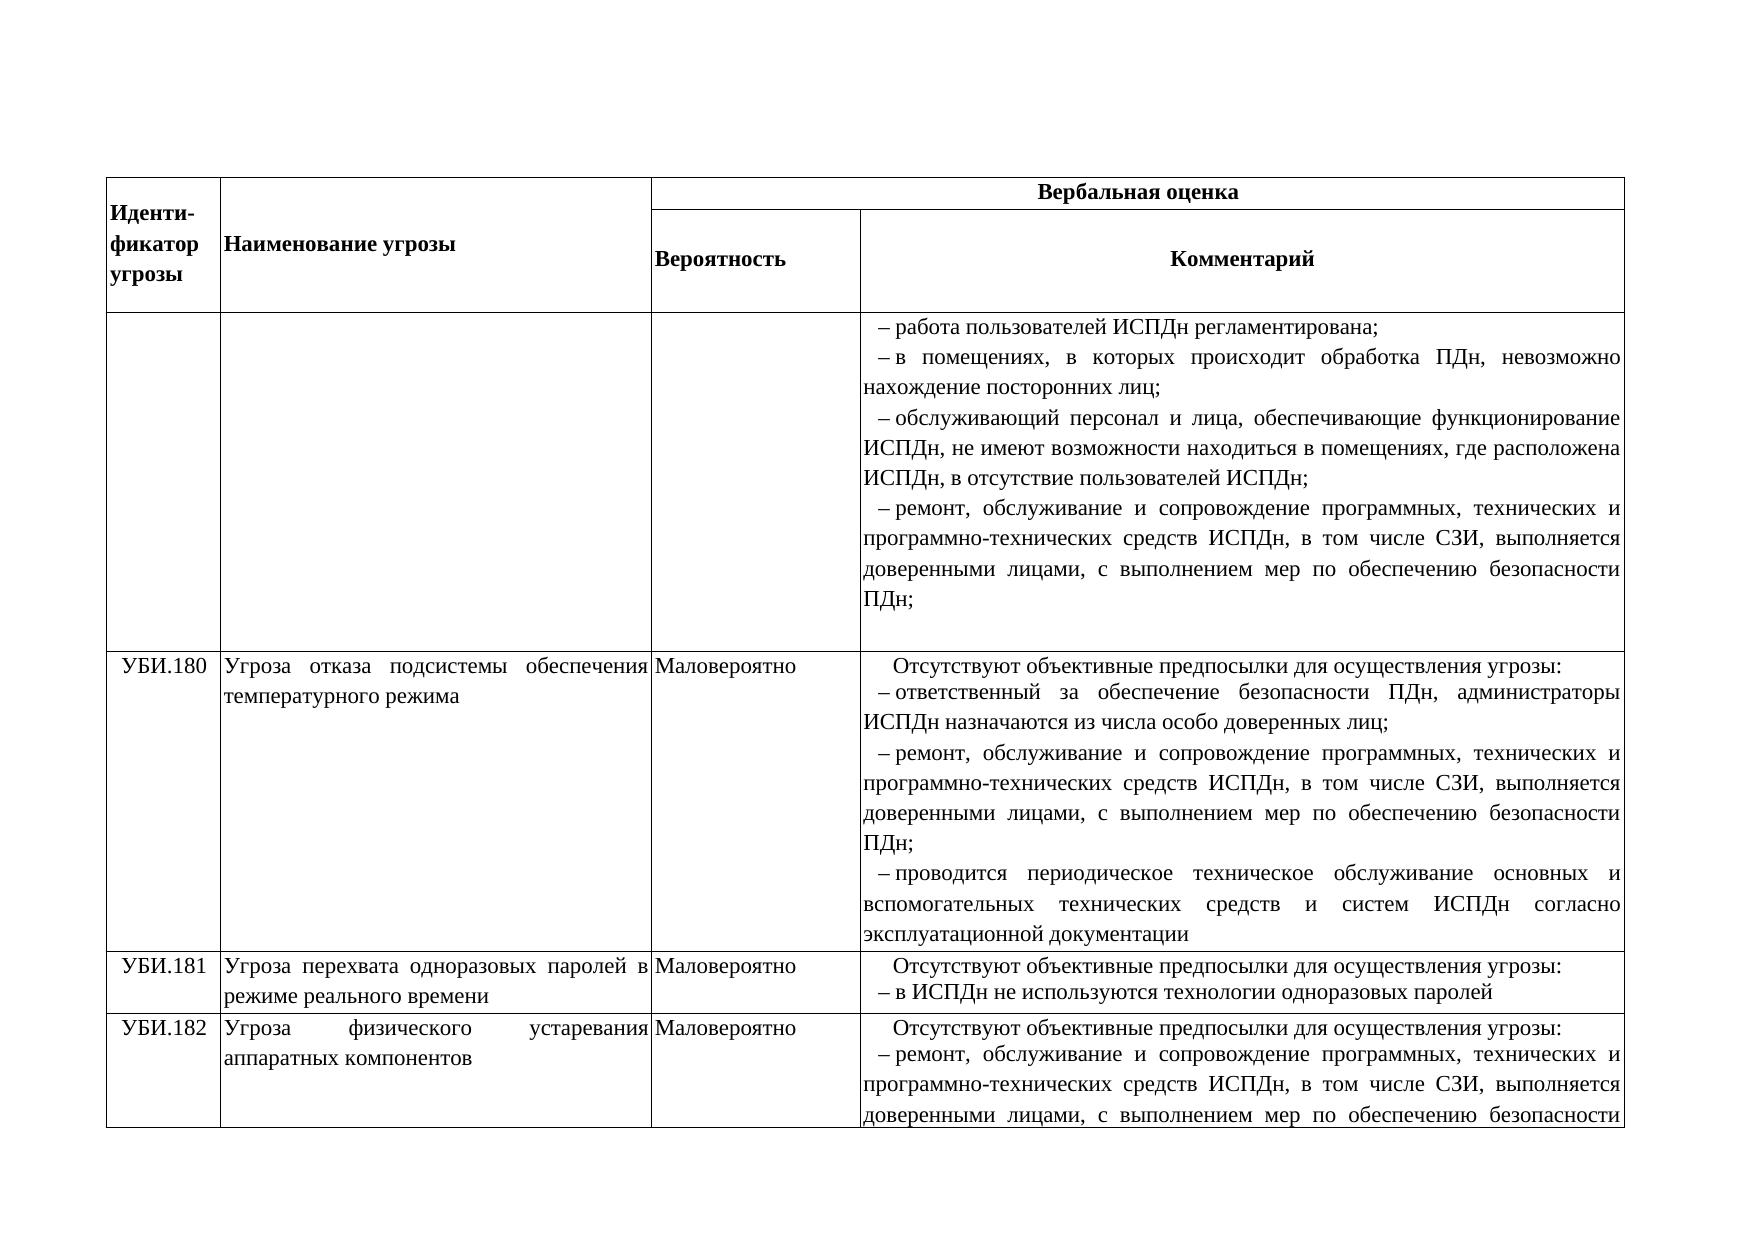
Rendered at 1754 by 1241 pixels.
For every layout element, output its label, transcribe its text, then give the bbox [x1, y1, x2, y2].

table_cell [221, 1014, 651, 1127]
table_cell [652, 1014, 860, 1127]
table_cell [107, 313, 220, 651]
table_header Идентификатор угрозы [107, 178, 220, 312]
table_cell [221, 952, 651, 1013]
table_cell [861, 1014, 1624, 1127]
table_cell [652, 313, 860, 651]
table_header Вербальная оценка [652, 178, 1624, 209]
table_cell Вероятность [652, 210, 860, 312]
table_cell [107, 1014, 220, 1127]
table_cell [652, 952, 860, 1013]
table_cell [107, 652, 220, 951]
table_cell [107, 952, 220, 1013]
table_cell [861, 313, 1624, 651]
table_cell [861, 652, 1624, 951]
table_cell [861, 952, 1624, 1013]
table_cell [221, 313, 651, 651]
table_cell Комментарий [861, 210, 1624, 312]
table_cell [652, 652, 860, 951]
table_header Наименование угрозы [221, 178, 651, 312]
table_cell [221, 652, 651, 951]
